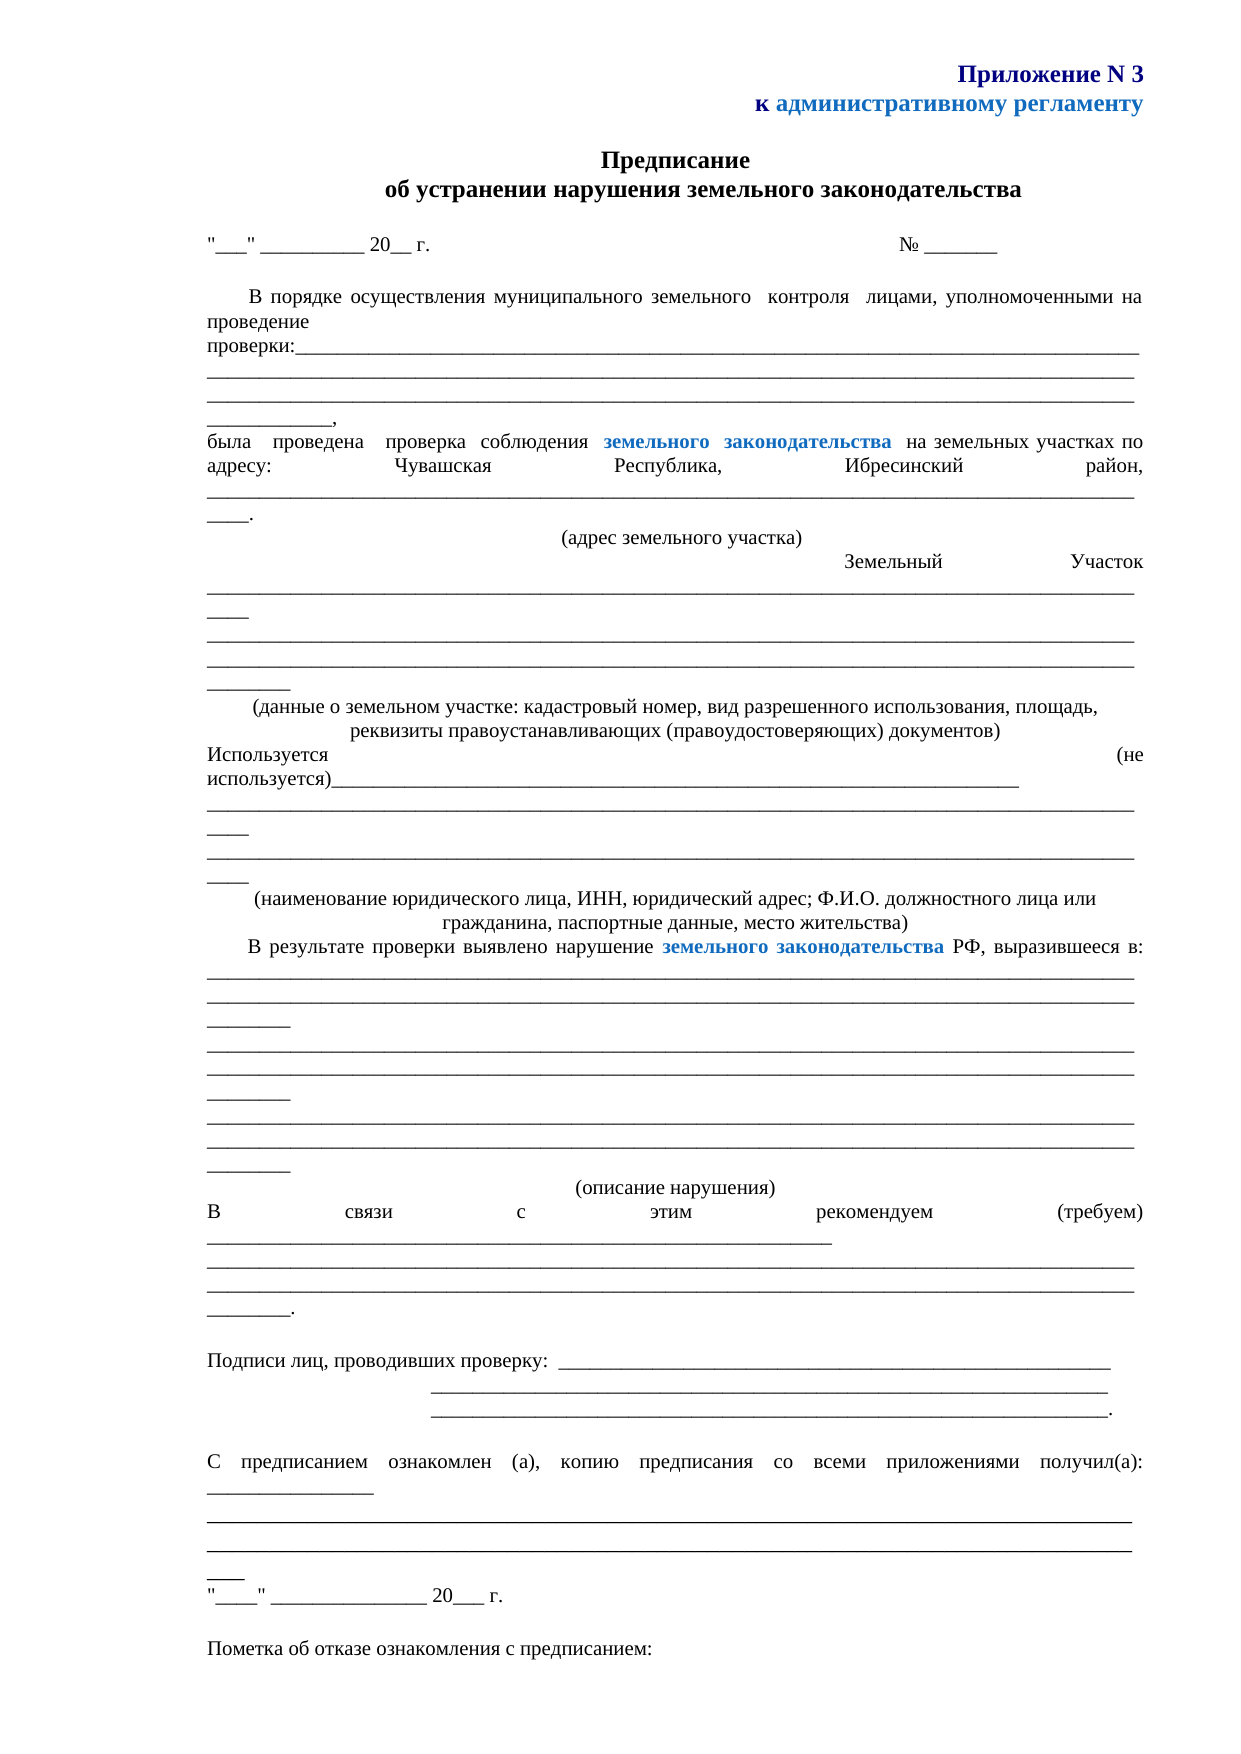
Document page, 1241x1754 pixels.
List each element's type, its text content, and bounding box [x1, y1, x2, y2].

text _______________________________________________________________________________________________________________________________________________________ [207, 1497, 1144, 1583]
text (адрес земельного участка) [207, 525, 1144, 549]
text __________________________________________________________________________________________________________________________________________________________________________________________ [207, 1103, 1144, 1175]
text Подписи лиц, проводивших проверку: _____________________________________________________ [207, 1348, 1144, 1372]
text _____________________________________________________________________________________________ [207, 838, 1144, 886]
text Земельный Участок _____________________________________________________________________________________________ [207, 549, 1144, 621]
text В порядке осуществления муниципального земельного контроля лицами, уполномоченными на проведение проверки:_______________________________________________________________________________________________________________________________________________________________________________________________________________________________________________________________________________, [207, 284, 1144, 429]
text (описание нарушения) [207, 1175, 1144, 1199]
text __________________________________________________________________________________________________________________________________________________________________________________________ [207, 1030, 1144, 1103]
text _________________________________________________________________ [207, 1372, 1144, 1396]
subtitle Предписание об устранении нарушения земельного законодательства [207, 145, 1144, 203]
text была проведена проверка соблюдения земельного законодательства на земельных участках по адресу: Чувашская Республика, Ибресинский район, _____________________________________________________________________________________________. [207, 429, 1144, 525]
text "____" _______________ 20___ г. [207, 1583, 1144, 1607]
text В результате проверки выявлено нарушение земельного законодательства РФ, выразившееся в: __________________________________________________________________________________________________________________________________________________________________________________________ [207, 934, 1144, 1030]
text __________________________________________________________________________________________________________________________________________________________________________________________. [207, 1247, 1144, 1319]
text (наименование юридического лица, ИНН, юридический адрес; Ф.И.О. должностного лица или гражданина, паспортные данные, место жительства) [207, 886, 1144, 934]
text Приложение N 3 к административному регламенту [207, 59, 1144, 117]
text (данные о земельном участке: кадастровый номер, вид разрешенного использования, площадь, реквизиты правоустанавливающих (правоудостоверяющих) документов) [207, 693, 1144, 742]
text "___" __________ 20__ г. № _______ [207, 232, 1144, 256]
text __________________________________________________________________________________________________________________________________________________________________________________________ [207, 621, 1144, 693]
text Пометка об отказе ознакомления с предписанием: [207, 1636, 1144, 1660]
text _____________________________________________________________________________________________ [207, 790, 1144, 838]
text С предписанием ознакомлен (а), копию предписания со всеми приложениями получил(а): ________________ [207, 1449, 1144, 1497]
text _________________________________________________________________. [207, 1396, 1144, 1420]
text Используется (не используется)__________________________________________________________________ [207, 742, 1144, 790]
text В связи с этим рекомендуем (требуем) ____________________________________________________________ [207, 1199, 1144, 1247]
